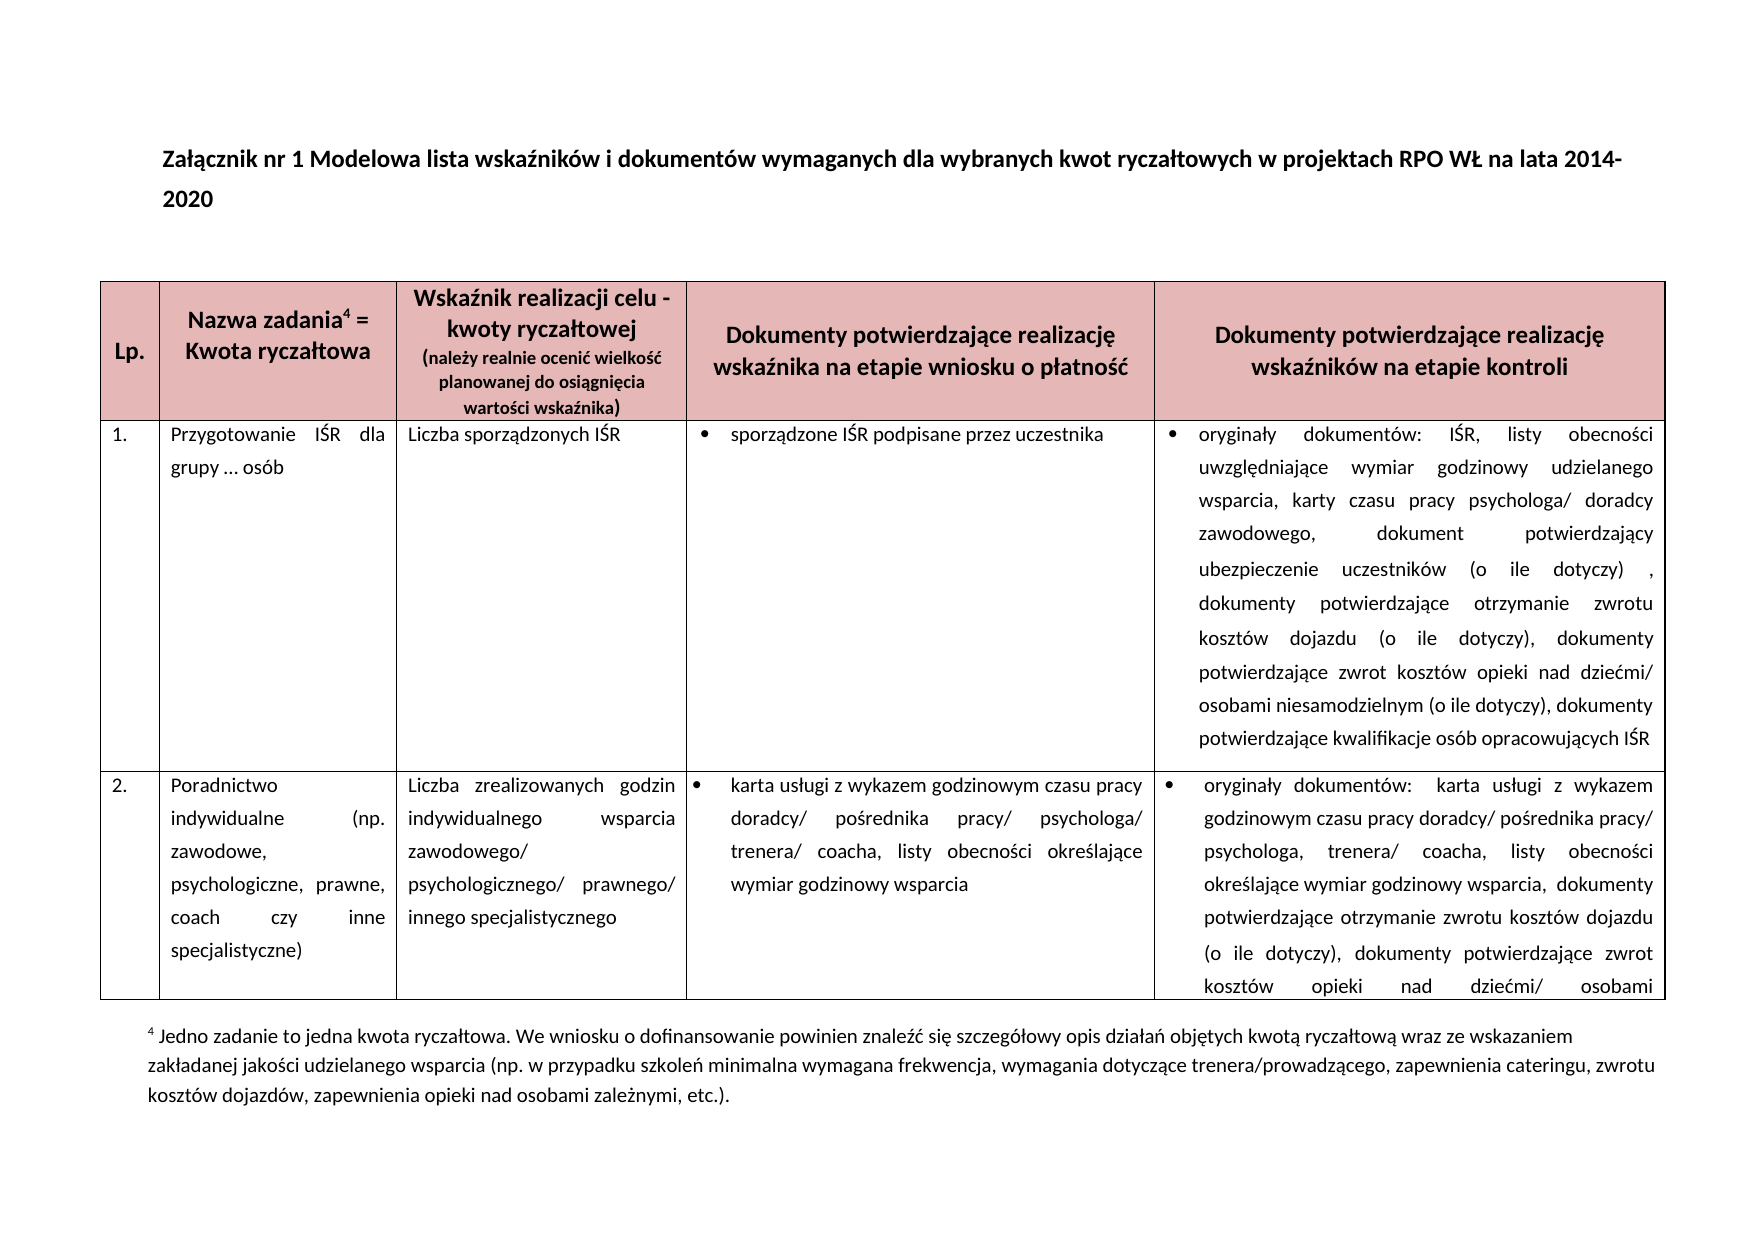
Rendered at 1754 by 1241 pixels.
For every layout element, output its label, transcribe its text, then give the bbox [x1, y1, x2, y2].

table_header Wskaźnik realizacji celu - kwoty ryczałtowej (należy realnie ocenić wielkość planowanej do osiągnięcia wartości wskaźnika) [397, 282, 686, 420]
table_cell 1. [101, 421, 159, 771]
table_cell 2. [101, 772, 159, 999]
table_cell sporządzone IŚR podpisane przez uczestnika [687, 421, 1154, 771]
table_header Lp. [101, 282, 159, 420]
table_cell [687, 772, 1154, 999]
table_cell oryginały dokumentów: IŚR, listy obecności uwzględniające wymiar godzinowy udzielanego wsparcia, karty czasu pracy psychologa/ doradcy zawodowego, dokument potwierdzający ubezpieczenie uczestników (o ile dotyczy) , dokumenty potwierdzające otrzymanie zwrotu kosztów dojazdu (o ile dotyczy), dokumenty potwierdzające zwrot kosztów opieki nad dziećmi/ osobami niesamodzielnym (o ile dotyczy), dokumenty potwierdzające kwalifikacje osób opracowujących IŚR [1155, 421, 1664, 771]
table_header Nazwa zadania = Kwota ryczałtowa [160, 282, 396, 420]
subtitle Załącznik nr 1 Modelowa lista wskaźników i dokumentów wymaganych dla wybranych kwot ryczałtowych w projektach RPO WŁ na lata 2014-2020 [162, 143, 1665, 213]
table_cell Przygotowanie IŚR dla grupy … osób [160, 421, 396, 771]
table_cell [397, 772, 686, 999]
table_cell Liczba sporządzonych IŚR [397, 421, 686, 771]
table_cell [160, 772, 396, 999]
table_header Dokumenty potwierdzające realizację wskaźników na etapie kontroli [1155, 282, 1664, 420]
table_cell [1155, 772, 1664, 999]
table_header Dokumenty potwierdzające realizację wskaźnika na etapie wniosku o płatność [687, 282, 1154, 420]
